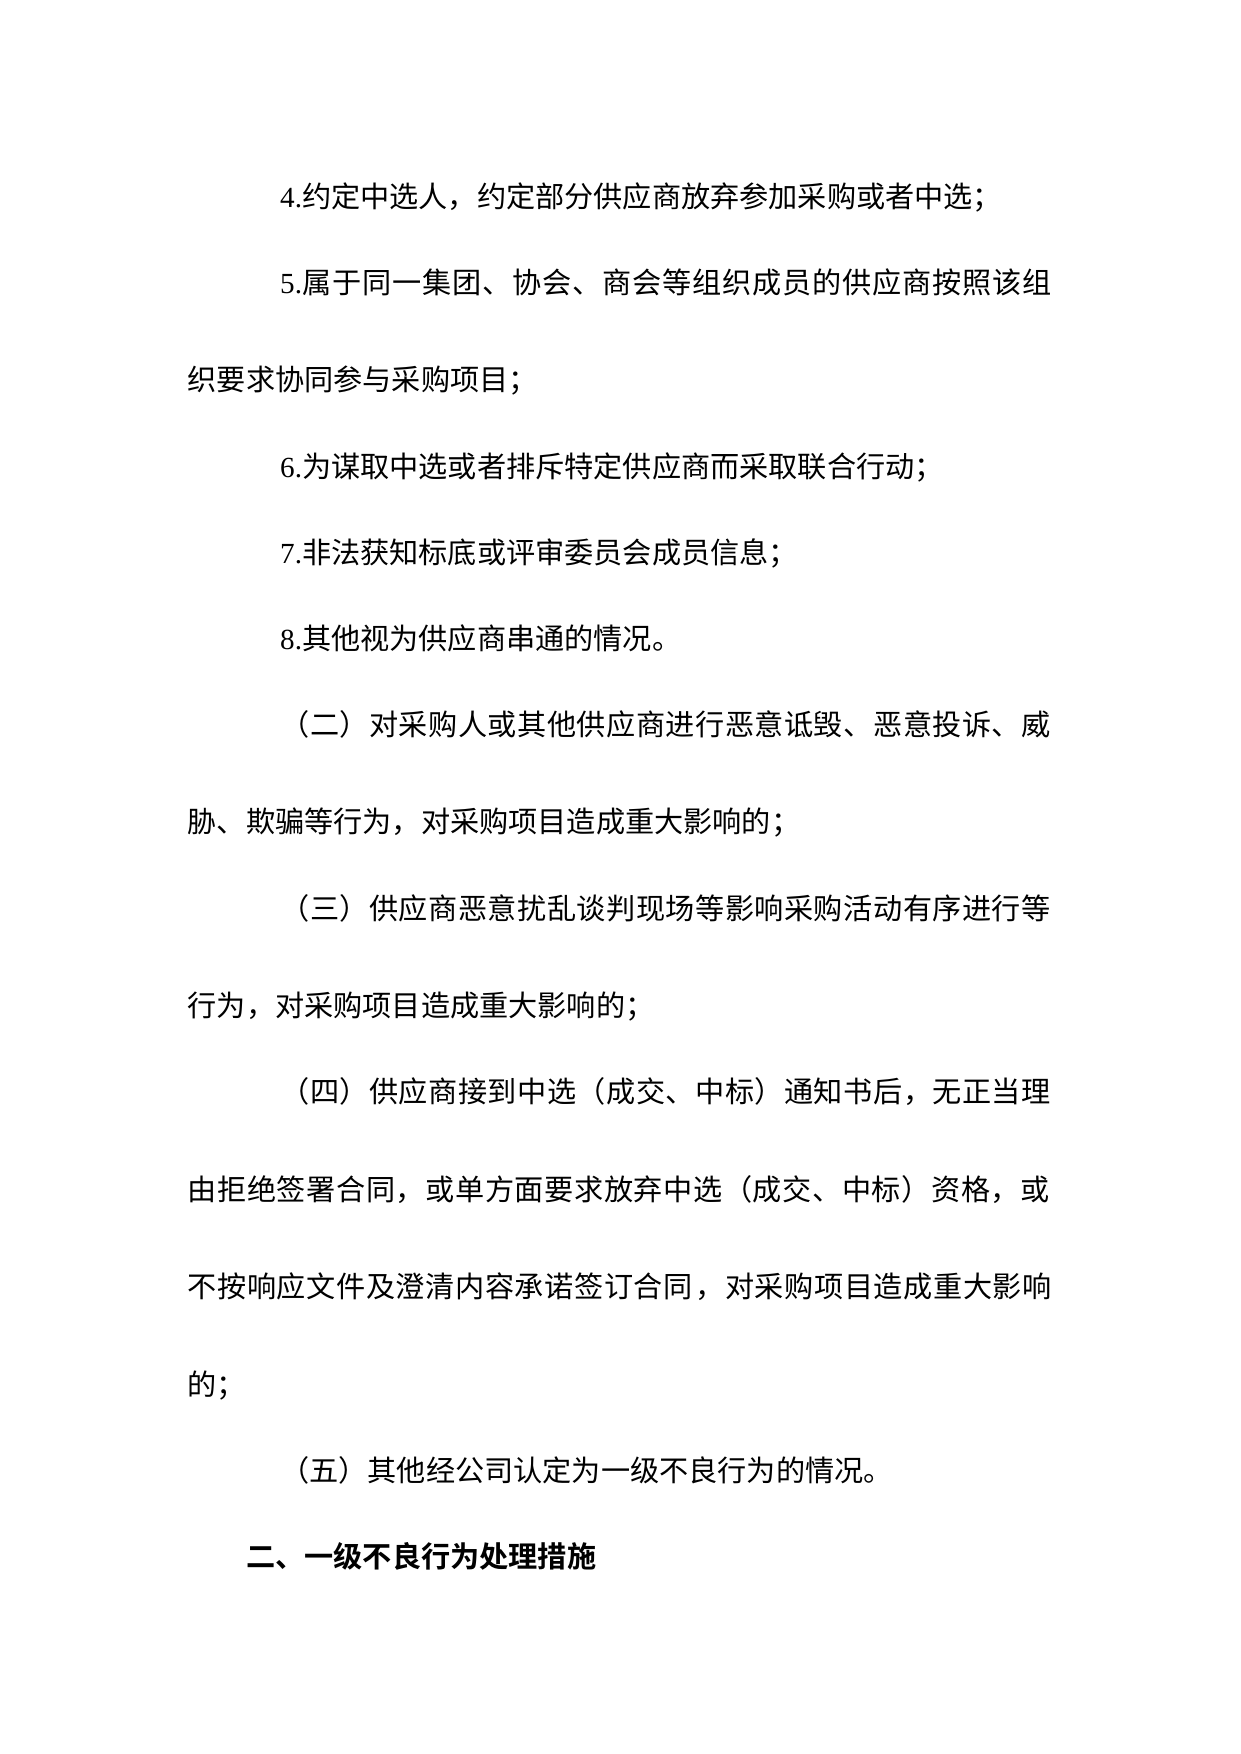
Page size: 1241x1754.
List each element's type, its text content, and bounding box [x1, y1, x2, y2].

text （五）其他经公司认定为一级不良行为的情况。 [187, 1436, 1053, 1501]
text （三）供应商恶意扰乱谈判现场等影响采购活动有序进行等行为，对采购项目造成重大影响的； [187, 874, 1053, 1036]
text 二、一级不良行为处理措施 [187, 1522, 1053, 1587]
text 6.为谋取中选或者排斥特定供应商而采取联合行动； [187, 432, 1053, 497]
text 8.其他视为供应商串通的情况。 [187, 604, 1053, 669]
text 7.非法获知标底或评审委员会成员信息； [187, 518, 1053, 583]
text （二）对采购人或其他供应商进行恶意诋毁、恶意投诉、威胁、欺骗等行为，对采购项目造成重大影响的； [187, 690, 1053, 853]
text 5.属于同一集团、协会、商会等组织成员的供应商按照该组织要求协同参与采购项目； [187, 248, 1053, 411]
text 4.约定中选人，约定部分供应商放弃参加采购或者中选； [187, 162, 1053, 227]
text （四）供应商接到中选（成交、中标）通知书后，无正当理由拒绝签署合同，或单方面要求放弃中选（成交、中标）资格，或不按响应文件及澄清内容承诺签订合同，对采购项目造成重大影响的； [187, 1057, 1053, 1415]
